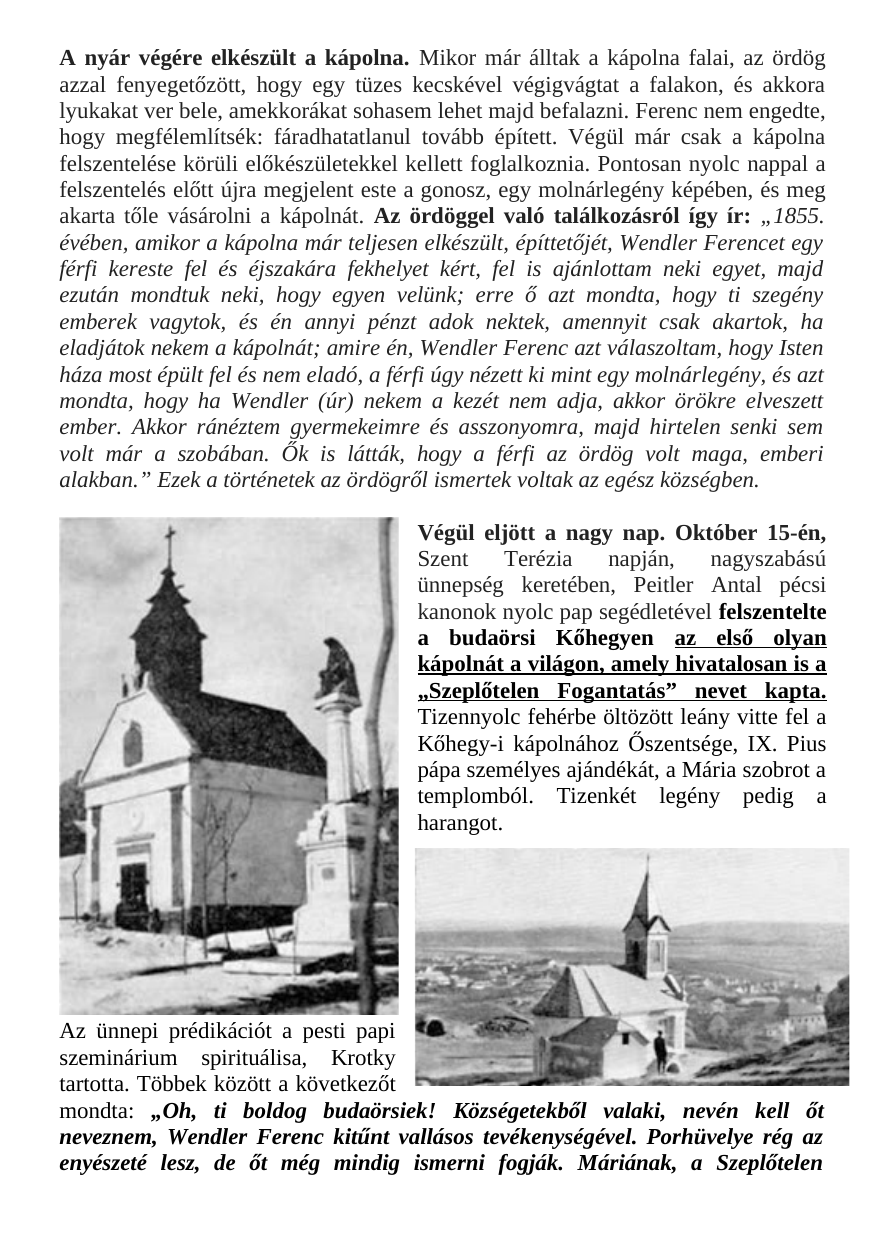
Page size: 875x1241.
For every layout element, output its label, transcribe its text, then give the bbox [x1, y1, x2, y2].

text A nyár végére elkészült a kápolna. Mikor már álltak a kápolna falai, az ördög azzal fenyegetőzött, hogy egy tüzes kecskével végigvágtat a falakon, és akkora lyukakat ver bele, amekkorákat sohasem lehet majd befalazni. Ferenc nem engedte, hogy megfélemlítsék: fáradhatatlanul tovább épített. Végül már csak a kápolna felszentelése körüli előkészületekkel kellett foglalkoznia. Pontosan nyolc nappal a felszentelés előtt újra megjelent este a gonosz, egy molnárlegény képében, és meg akarta tőle vásárolni a kápolnát. Az ördöggel való találkozásról így ír: „1855. évében, amikor a kápolna már teljesen elkészült, építtetőjét, Wendler Ferencet egy férfi kereste fel és éjszakára fekhelyet kért, fel is ajánlottam neki egyet, majd ezután mondtuk neki, hogy egyen velünk; erre ő azt mondta, hogy ti szegény emberek vagytok, és én annyi pénzt adok nektek, amennyit csak akartok, ha eladjátok nekem a kápolnát; amire én, Wendler Ferenc azt válaszoltam, hogy Isten háza most épült fel és nem eladó, a férfi úgy nézett ki mint egy molnárlegény, és azt mondta, hogy ha Wendler (úr) nekem a kezét nem adja, akkor örökre elveszett ember. Akkor ránéztem gyermekeimre és asszonyomra, majd hirtelen senki sem volt már a szobában. Ők is látták, hogy a férfi az ördög volt maga, emberi alakban.” Ezek a történetek az ördögről ismertek voltak az egész községben. [59, 44, 827, 492]
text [59, 1018, 827, 1176]
picture [59, 517, 399, 1015]
text Végül eljött a nagy nap. Október 15-én, Szent Terézia napján, nagyszabású ünnepség keretében, Peitler Antal pécsi kanonok nyolc pap segédletével felszentelte a budaörsi Kőhegyen az első olyan kápolnát a világon, amely hivatalosan is a „Szeplőtelen Fogantatás” nevet kapta. Tizennyolc fehérbe öltözött leány vitte fel a Kőhegy-i kápolnához Őszentsége, IX. Pius pápa személyes ajándékát, a Mária szobrot a templomból. Tizenkét legény pedig a harangot. [399, 519, 827, 835]
picture [414, 848, 850, 1086]
